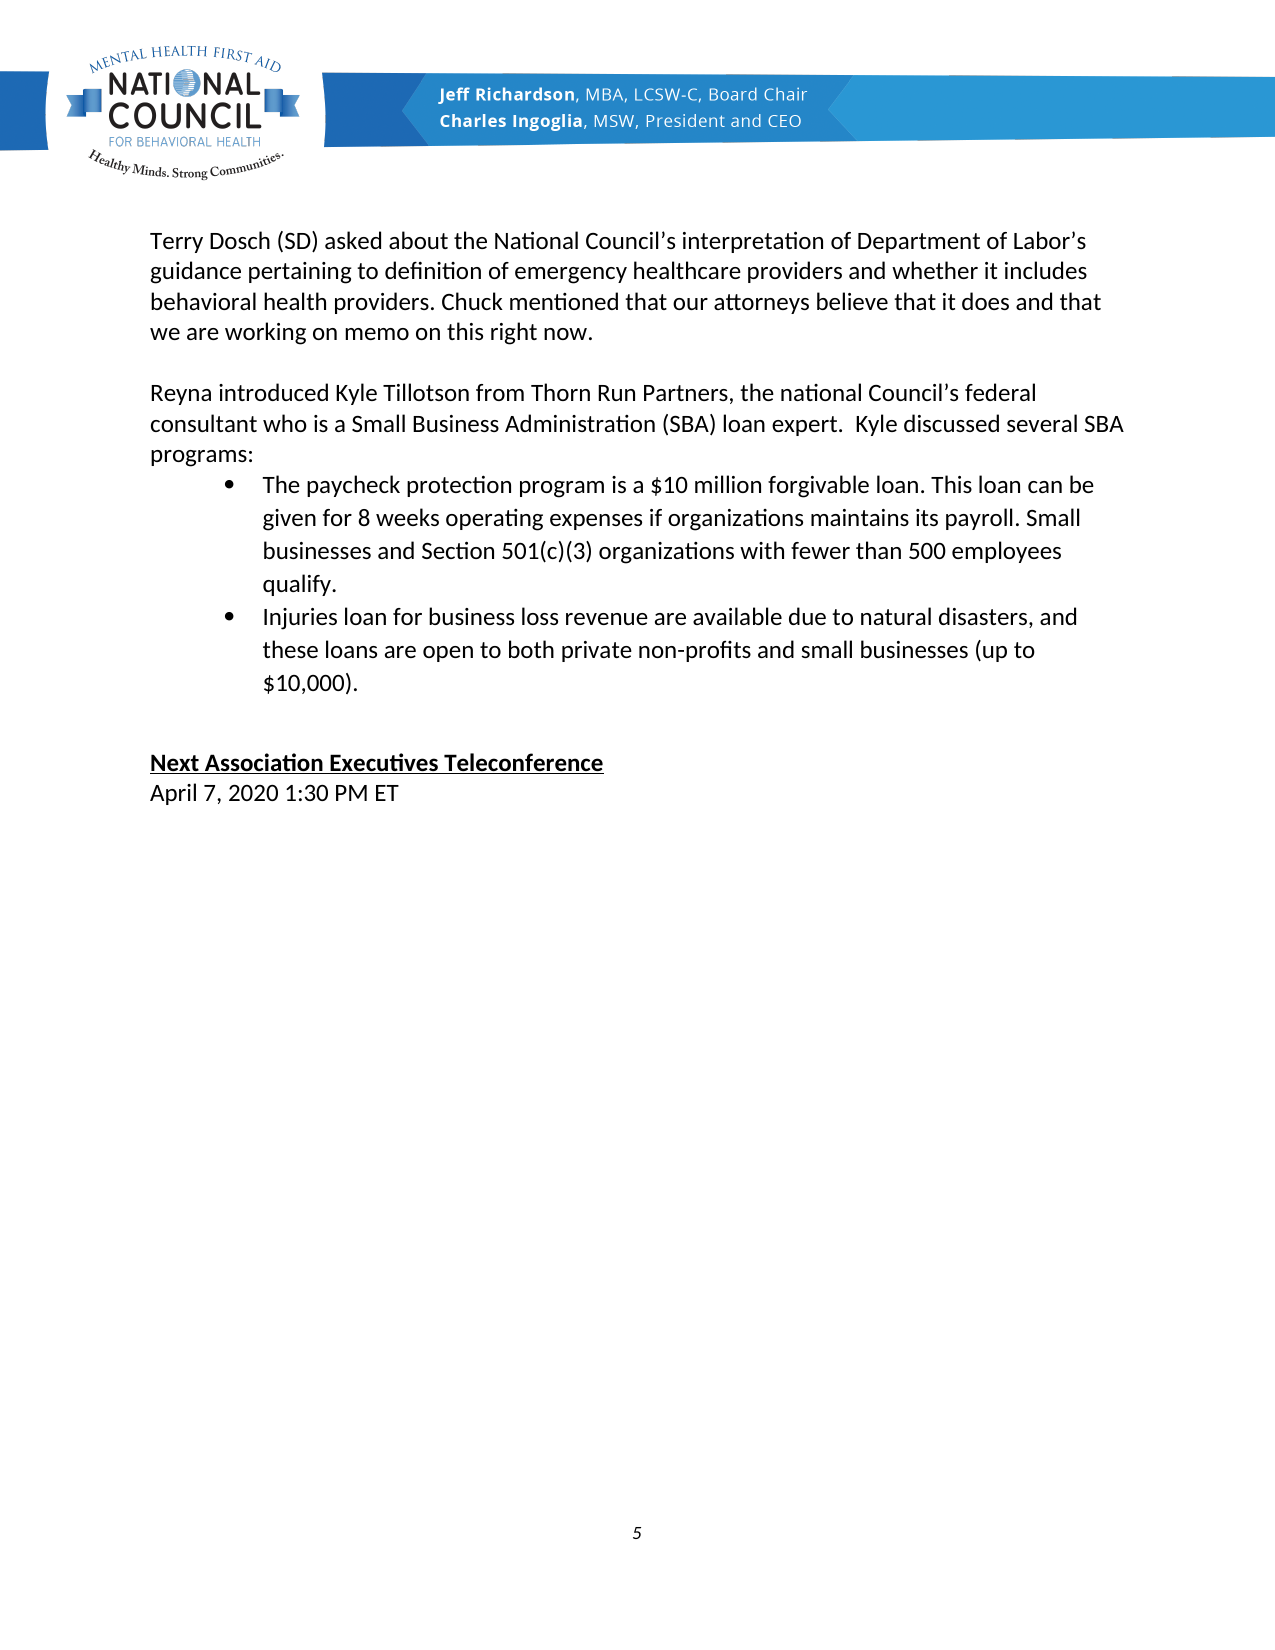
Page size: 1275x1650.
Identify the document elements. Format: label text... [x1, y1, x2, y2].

text Next Association Executives Teleconference [150, 747, 1125, 777]
picture [0, 18, 1275, 207]
text April 7, 2020 1:30 PM ET [150, 777, 1125, 808]
text Terry Dosch (SD) asked about the National Council’s interpretation of Department of Labor’s guidance pertaining to definition of emergency healthcare providers and whether it includes behavioral health providers. Chuck mentioned that our attorneys believe that it does and that we are working on memo on this right now. [150, 225, 1125, 347]
text Reyna introduced Kyle Tillotson from Thorn Run Partners, the national Council’s federal consultant who is a Small Business Administration (SBA) loan expert. Kyle discussed several SBA programs: [150, 378, 1125, 469]
list The paycheck protection program is a $10 million forgivable loan. This loan can be given for 8 weeks operating expenses if organizations maintains its payroll. Small businesses and Section 501(c)(3) organizations with fewer than 500 employees qualify. [225, 469, 1125, 598]
list Injuries loan for business loss revenue are available due to natural disasters, and these loans are open to both private non-profits and small businesses (up to $10,000). [225, 601, 1125, 697]
